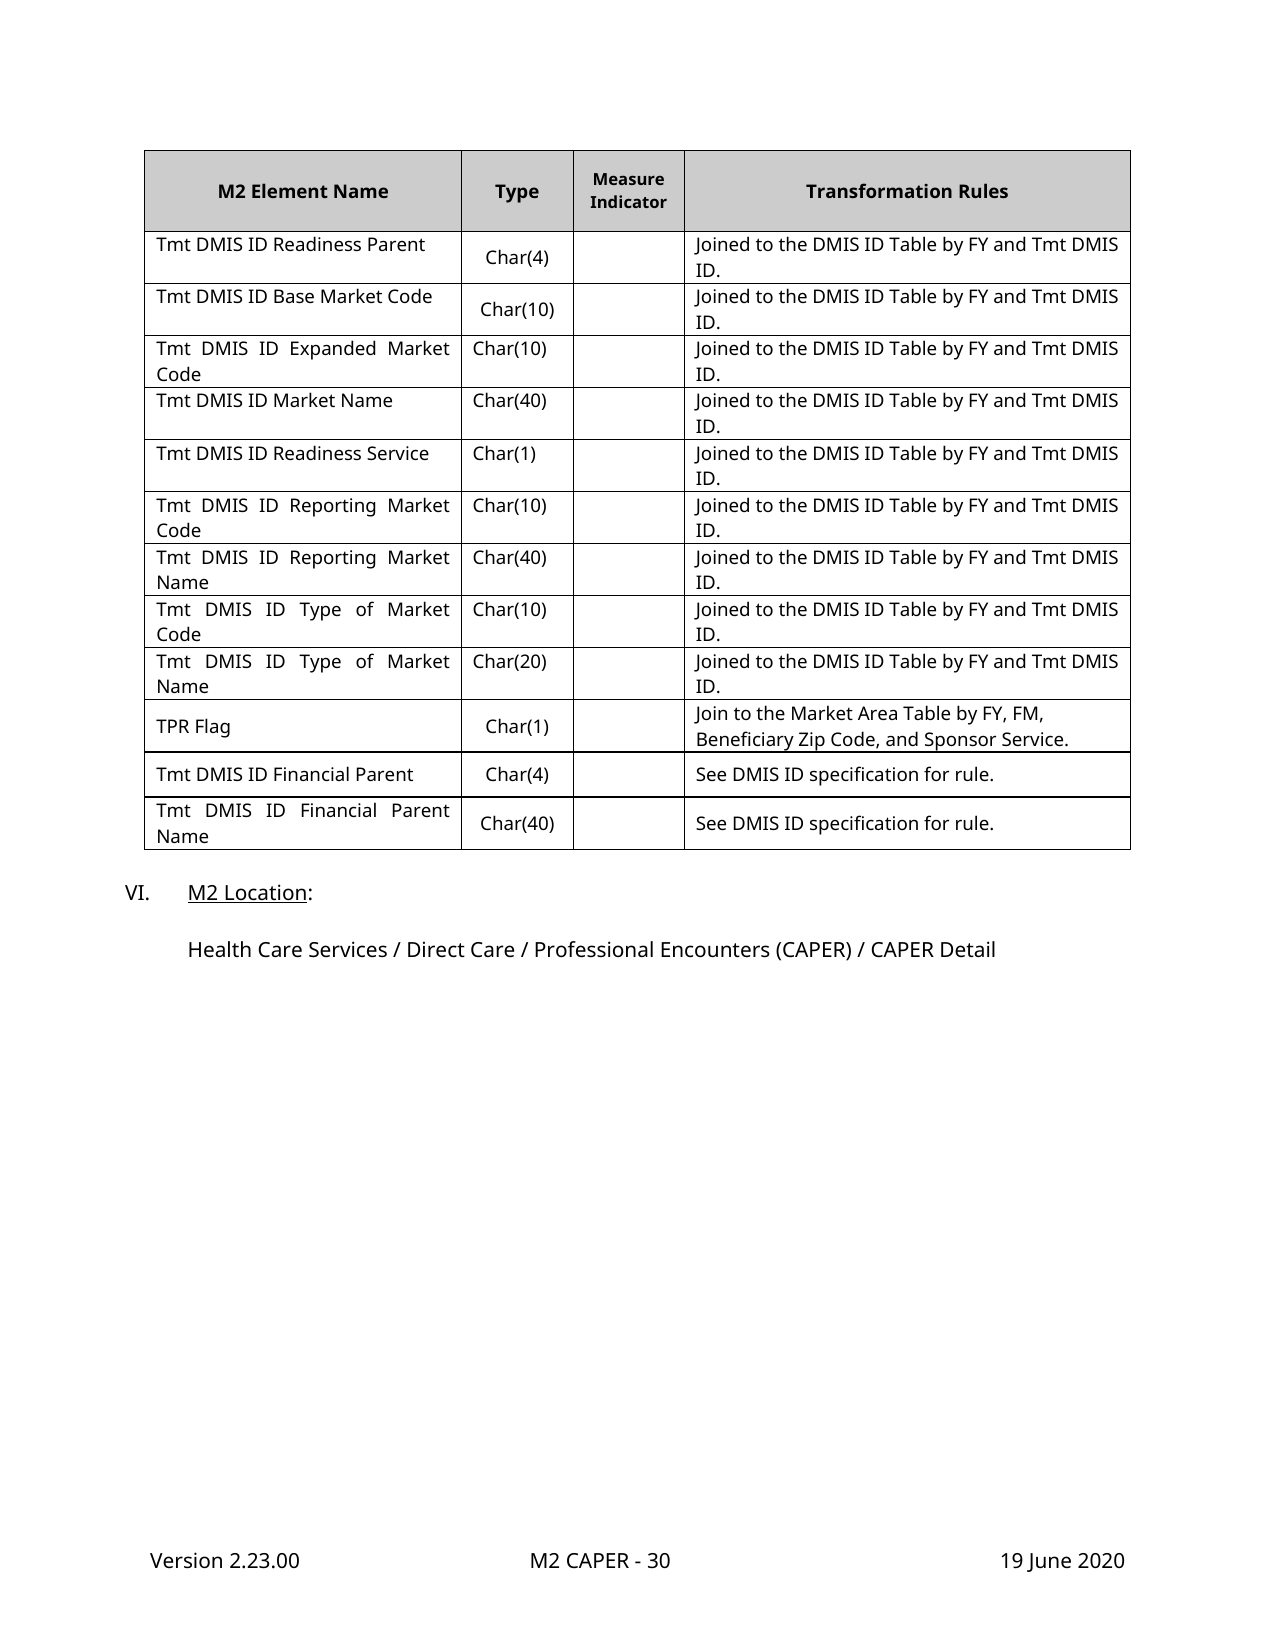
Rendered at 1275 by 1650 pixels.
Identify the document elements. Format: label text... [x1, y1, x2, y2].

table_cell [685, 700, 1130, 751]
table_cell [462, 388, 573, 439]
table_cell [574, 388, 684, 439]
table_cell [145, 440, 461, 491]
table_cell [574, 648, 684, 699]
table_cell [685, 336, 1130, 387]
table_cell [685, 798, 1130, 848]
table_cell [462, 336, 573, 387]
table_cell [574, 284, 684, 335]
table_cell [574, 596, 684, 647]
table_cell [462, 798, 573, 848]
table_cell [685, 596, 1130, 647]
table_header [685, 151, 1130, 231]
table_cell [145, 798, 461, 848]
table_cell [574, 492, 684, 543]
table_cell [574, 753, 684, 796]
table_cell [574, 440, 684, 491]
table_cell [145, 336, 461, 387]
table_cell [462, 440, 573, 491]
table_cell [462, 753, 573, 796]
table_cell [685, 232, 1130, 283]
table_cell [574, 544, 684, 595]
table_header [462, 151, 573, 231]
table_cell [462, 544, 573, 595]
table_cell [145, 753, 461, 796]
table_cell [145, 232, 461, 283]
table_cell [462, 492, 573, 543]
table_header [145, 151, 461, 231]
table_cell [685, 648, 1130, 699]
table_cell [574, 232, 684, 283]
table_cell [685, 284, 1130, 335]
text Health Care Services / Direct Care / Professional Encounters (CAPER) / CAPER Detail [187, 935, 1113, 963]
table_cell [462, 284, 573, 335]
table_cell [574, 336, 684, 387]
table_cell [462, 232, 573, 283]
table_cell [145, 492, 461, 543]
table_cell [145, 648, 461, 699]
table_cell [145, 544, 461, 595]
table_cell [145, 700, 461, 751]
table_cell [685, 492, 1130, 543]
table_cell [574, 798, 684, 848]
list M2 Location: [150, 878, 1113, 906]
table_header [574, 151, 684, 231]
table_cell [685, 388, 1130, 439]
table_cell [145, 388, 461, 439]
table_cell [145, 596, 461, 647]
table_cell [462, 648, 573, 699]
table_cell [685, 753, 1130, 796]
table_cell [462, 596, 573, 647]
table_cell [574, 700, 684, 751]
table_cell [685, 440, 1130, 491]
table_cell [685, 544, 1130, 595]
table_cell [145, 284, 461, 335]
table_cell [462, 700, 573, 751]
